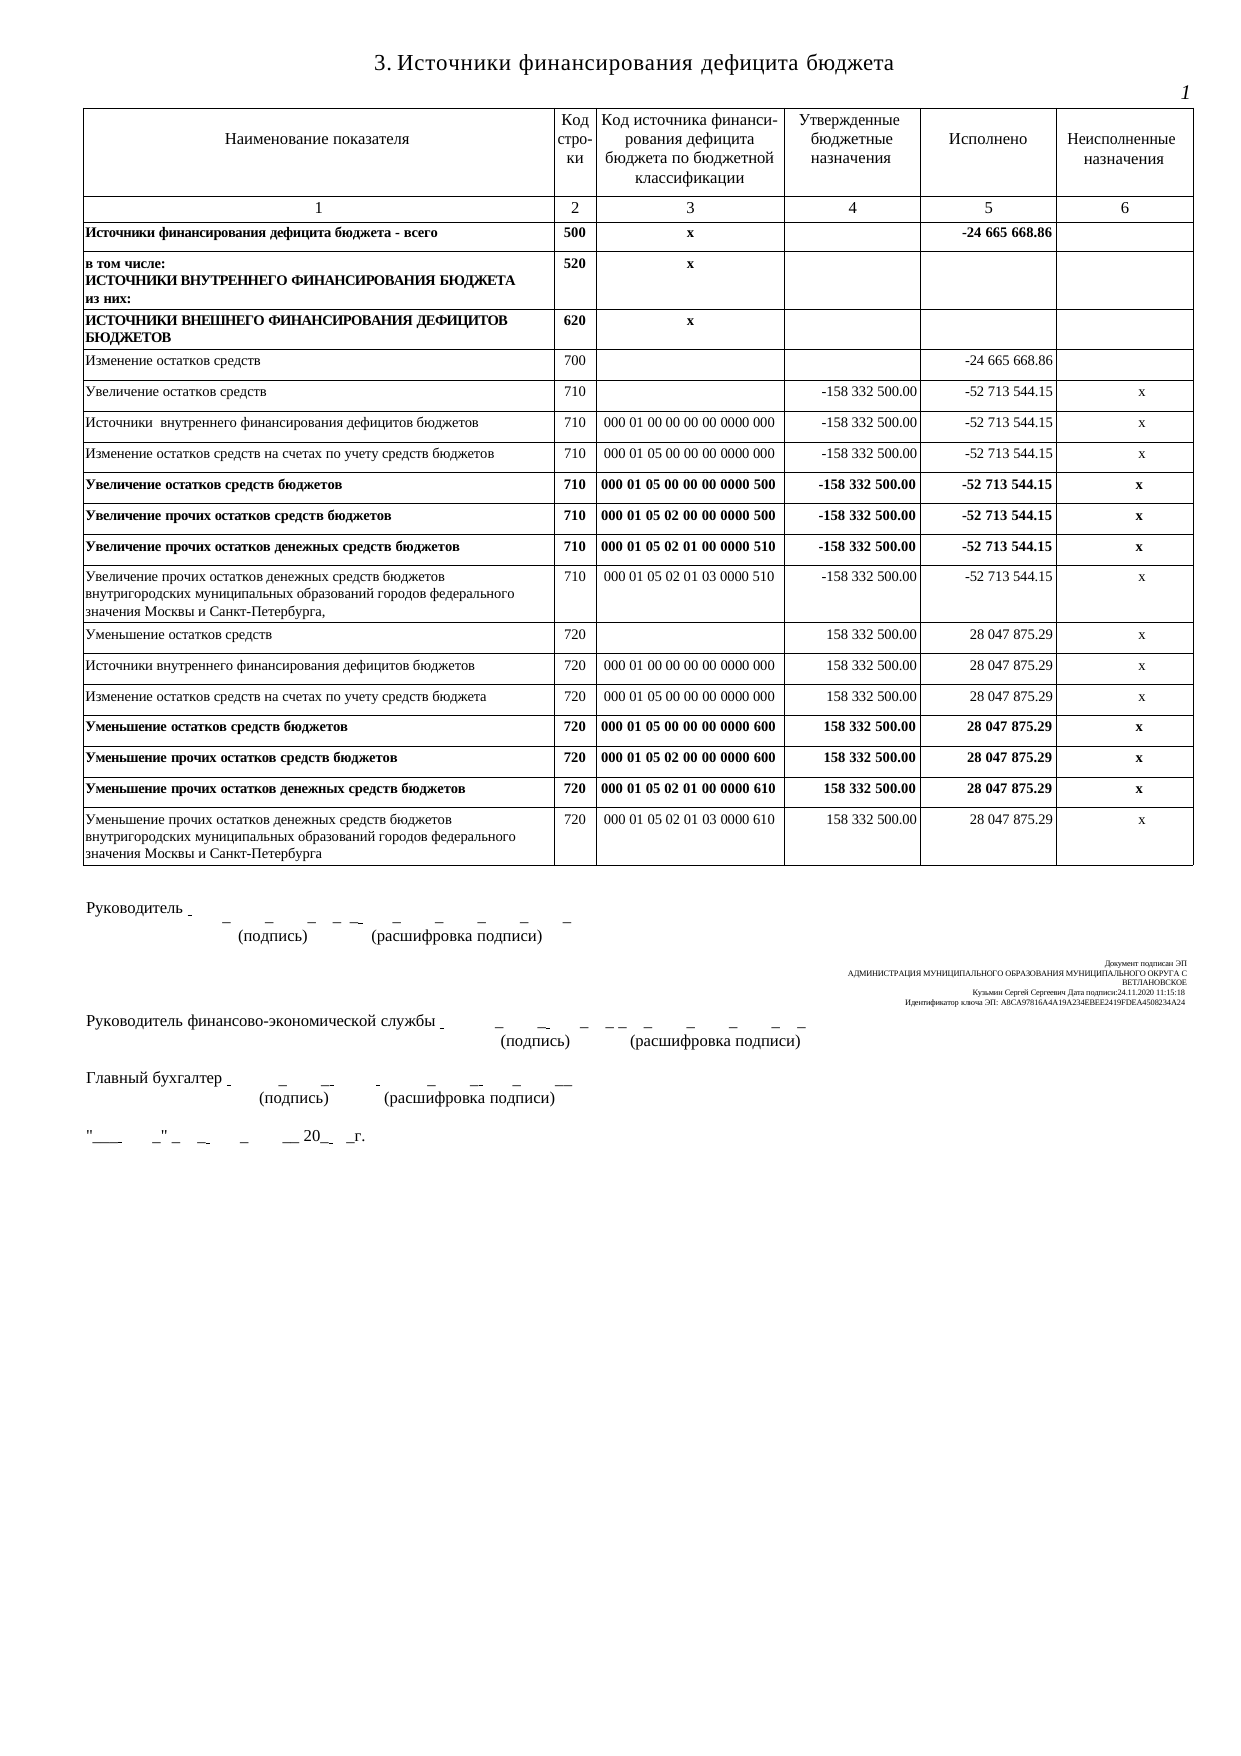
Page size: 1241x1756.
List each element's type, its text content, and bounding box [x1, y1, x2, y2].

text (подпись) (расшифровка подписи) [96, 1031, 1205, 1050]
table_cell 28 047 875.29 [921, 778, 1056, 807]
text _ _ [427, 1068, 482, 1088]
table_cell x [1057, 535, 1193, 565]
text _ _ [392, 906, 447, 925]
table_cell [785, 223, 920, 251]
table_cell 158 332 500.00 [785, 685, 920, 715]
table_cell 000 01 05 02 01 03 0000 510 [597, 566, 784, 622]
table_cell -158 332 500.00 [785, 412, 920, 442]
table_cell 720 [555, 716, 596, 746]
table_cell Изменение остатков средств на счетах по учету средств бюджета [84, 685, 554, 715]
table_cell 28 047 875.29 [921, 654, 1056, 684]
table_cell 720 [555, 747, 596, 776]
table_cell Увеличение прочих остатков денежных средств бюджетов внутригородских муниципальных образований городов федерального значения Москвы и Санкт-Петербурга, [84, 566, 554, 622]
table_cell Уменьшение остатков средств бюджетов [84, 716, 554, 746]
table_cell 000 01 05 00 00 00 0000 000 [597, 685, 784, 715]
table_cell Источники финансирования дефицита бюджета - всего [84, 223, 554, 251]
table_cell 158 332 500.00 [785, 808, 920, 865]
text _ _ _ [307, 906, 362, 925]
table_cell x [1057, 504, 1193, 534]
text _ __ [512, 1068, 1205, 1088]
text "___ [86, 1126, 122, 1145]
table_cell 000 01 05 02 00 00 0000 500 [597, 504, 784, 534]
table_cell 158 332 500.00 [785, 716, 920, 746]
text _ _ _ [729, 1011, 805, 1030]
table_cell 700 [555, 350, 596, 379]
table_cell 000 01 05 00 00 00 0000 000 [597, 443, 784, 472]
table_cell 000 01 05 00 00 00 0000 600 [597, 716, 784, 746]
table_cell -52 713 544.15 [921, 443, 1056, 472]
table_cell x [1057, 412, 1193, 442]
table_cell Изменение остатков средств [84, 350, 554, 379]
table_cell 720 [555, 654, 596, 684]
table_cell x [1057, 566, 1193, 622]
table_cell -52 713 544.15 [921, 381, 1056, 411]
table_cell 6 [1057, 197, 1193, 221]
table_cell 720 [555, 685, 596, 715]
table_header Наименование показателя [84, 109, 554, 196]
table_cell [785, 252, 920, 308]
table_cell 28 047 875.29 [921, 623, 1056, 653]
table_cell 3 [597, 197, 784, 221]
table_cell [1057, 223, 1193, 251]
table_cell -158 332 500.00 [785, 504, 920, 534]
table_cell Уменьшение прочих остатков денежных средств бюджетов [84, 778, 554, 807]
text 1 [73, 80, 1191, 104]
table_cell 710 [555, 381, 596, 411]
text (подпись) (расшифровка подписи) [259, 1088, 1205, 1107]
table_cell [597, 350, 784, 379]
table_cell 000 01 05 00 00 00 0000 500 [597, 473, 784, 503]
table_cell x [1057, 808, 1193, 865]
table_cell x [1057, 473, 1193, 503]
table_cell -52 713 544.15 [921, 504, 1056, 534]
table_cell -158 332 500.00 [785, 473, 920, 503]
table_header Код стро- ки [555, 109, 596, 196]
table_cell Уменьшение прочих остатков денежных средств бюджетов внутригородских муниципальных образований городов федерального значения Москвы и Санкт-Петербурга [84, 808, 554, 865]
table_cell 000 01 00 00 00 00 0000 000 [597, 412, 784, 442]
table_cell 720 [555, 778, 596, 807]
table_cell 000 01 05 02 01 00 0000 510 [597, 535, 784, 565]
table_cell 710 [555, 412, 596, 442]
table_cell x [1057, 654, 1193, 684]
table_cell -52 713 544.15 [921, 566, 1056, 622]
table_cell 4 [785, 197, 920, 221]
table_cell x [1057, 381, 1193, 411]
text Главный бухгалтер [86, 1068, 231, 1087]
table_cell Увеличение прочих остатков денежных средств бюджетов [84, 535, 554, 565]
table_cell 720 [555, 623, 596, 653]
table_cell 2 [555, 197, 596, 221]
table_cell 28 047 875.29 [921, 808, 1056, 865]
table_cell 710 [555, 566, 596, 622]
table_cell 500 [555, 223, 596, 251]
table_cell ИСТОЧНИКИ ВНЕШНЕГО ФИНАНСИРОВАНИЯ ДЕФИЦИТОВ БЮДЖЕТОВ [84, 310, 554, 348]
text _ _ [278, 1068, 380, 1088]
table_cell -158 332 500.00 [785, 443, 920, 472]
table_cell 158 332 500.00 [785, 623, 920, 653]
table_cell 710 [555, 443, 596, 472]
table_cell Изменение остатков средств на счетах по учету средств бюджетов [84, 443, 554, 472]
table_header Неисполненные назначения [1057, 109, 1193, 196]
table_cell -52 713 544.15 [921, 473, 1056, 503]
table_cell 158 332 500.00 [785, 778, 920, 807]
table_cell 28 047 875.29 [921, 747, 1056, 776]
text (подпись) (расшифровка подписи) [238, 926, 1205, 945]
table_cell x [597, 310, 784, 348]
table_cell x [1057, 685, 1193, 715]
table_cell 158 332 500.00 [785, 654, 920, 684]
table_cell 710 [555, 473, 596, 503]
table_cell [1057, 350, 1193, 379]
table_cell -52 713 544.15 [921, 535, 1056, 565]
table_cell Уменьшение остатков средств [84, 623, 554, 653]
table_cell 5 [921, 197, 1056, 221]
table_cell -158 332 500.00 [785, 566, 920, 622]
text _г. [346, 1126, 1205, 1145]
table_cell 000 01 05 02 01 03 0000 610 [597, 808, 784, 865]
text Документ подписан ЭП АДМИНИСТРАЦИЯ МУНИЦИПАЛЬНОГО ОБРАЗОВАНИЯ МУНИЦИПАЛЬНОГО ОКРУГА С [837, 959, 1187, 978]
table_cell x [597, 252, 784, 308]
text _ _ [222, 906, 277, 925]
table_cell 520 [555, 252, 596, 308]
table_header Код источника финанси- рования дефицита бюджета по бюджетной классификации [597, 109, 784, 196]
text _ __ 20_ [240, 1126, 333, 1145]
table_cell в том числе: ИСТОЧНИКИ ВНУТРЕННЕГО ФИНАНСИРОВАНИЯ БЮДЖЕТА из них: [84, 252, 554, 308]
table_cell 28 047 875.29 [921, 685, 1056, 715]
table_cell Источники внутреннего финансирования дефицитов бюджетов [84, 412, 554, 442]
table_cell [921, 310, 1056, 348]
table_cell [785, 310, 920, 348]
table_cell x [1057, 443, 1193, 472]
table_cell x [1057, 716, 1193, 746]
table_cell 720 [555, 808, 596, 865]
table_cell -158 332 500.00 [785, 535, 920, 565]
text Руководитель финансово-экономической службы [86, 1011, 448, 1030]
table_cell x [1057, 778, 1193, 807]
table_header Исполнено [921, 109, 1056, 196]
table_cell 000 01 05 02 01 00 0000 610 [597, 778, 784, 807]
table_cell x [597, 223, 784, 251]
table_cell Источники внутреннего финансирования дефицитов бюджетов [84, 654, 554, 684]
table_cell [1057, 310, 1193, 348]
text Руководитель [86, 898, 192, 917]
text _ _ _ _ _ [580, 1011, 699, 1030]
table_cell -52 713 544.15 [921, 412, 1056, 442]
table_cell 620 [555, 310, 596, 348]
text _ _ [495, 1011, 550, 1030]
table_cell -158 332 500.00 [785, 381, 920, 411]
table_cell x [1057, 747, 1193, 776]
table_header Утвержденные бюджетные назначения [785, 109, 920, 196]
table_cell Увеличение остатков средств бюджетов [84, 473, 554, 503]
table_cell [597, 381, 784, 411]
table_cell [597, 623, 784, 653]
table_cell 28 047 875.29 [921, 716, 1056, 746]
table_cell 000 01 05 02 00 00 0000 600 [597, 747, 784, 776]
table_cell -24 665 668.86 [921, 223, 1056, 251]
table_cell Увеличение прочих остатков средств бюджетов [84, 504, 554, 534]
table_cell [1057, 252, 1193, 308]
table_cell 000 01 00 00 00 00 0000 000 [597, 654, 784, 684]
list Источники финансирования дефицита бюджета [374, 49, 1205, 76]
table_cell Уменьшение прочих остатков средств бюджетов [84, 747, 554, 776]
table_cell 158 332 500.00 [785, 747, 920, 776]
table_cell Увеличение остатков средств [84, 381, 554, 411]
table_cell 1 [84, 197, 554, 221]
text _ _ _ [477, 906, 1205, 925]
table_cell 710 [555, 535, 596, 565]
table_cell x [1057, 623, 1193, 653]
table_cell [785, 350, 920, 379]
table_cell [921, 252, 1056, 308]
text _" _ _ [152, 1126, 210, 1145]
table_cell -24 665 668.86 [921, 350, 1056, 379]
table_cell 710 [555, 504, 596, 534]
